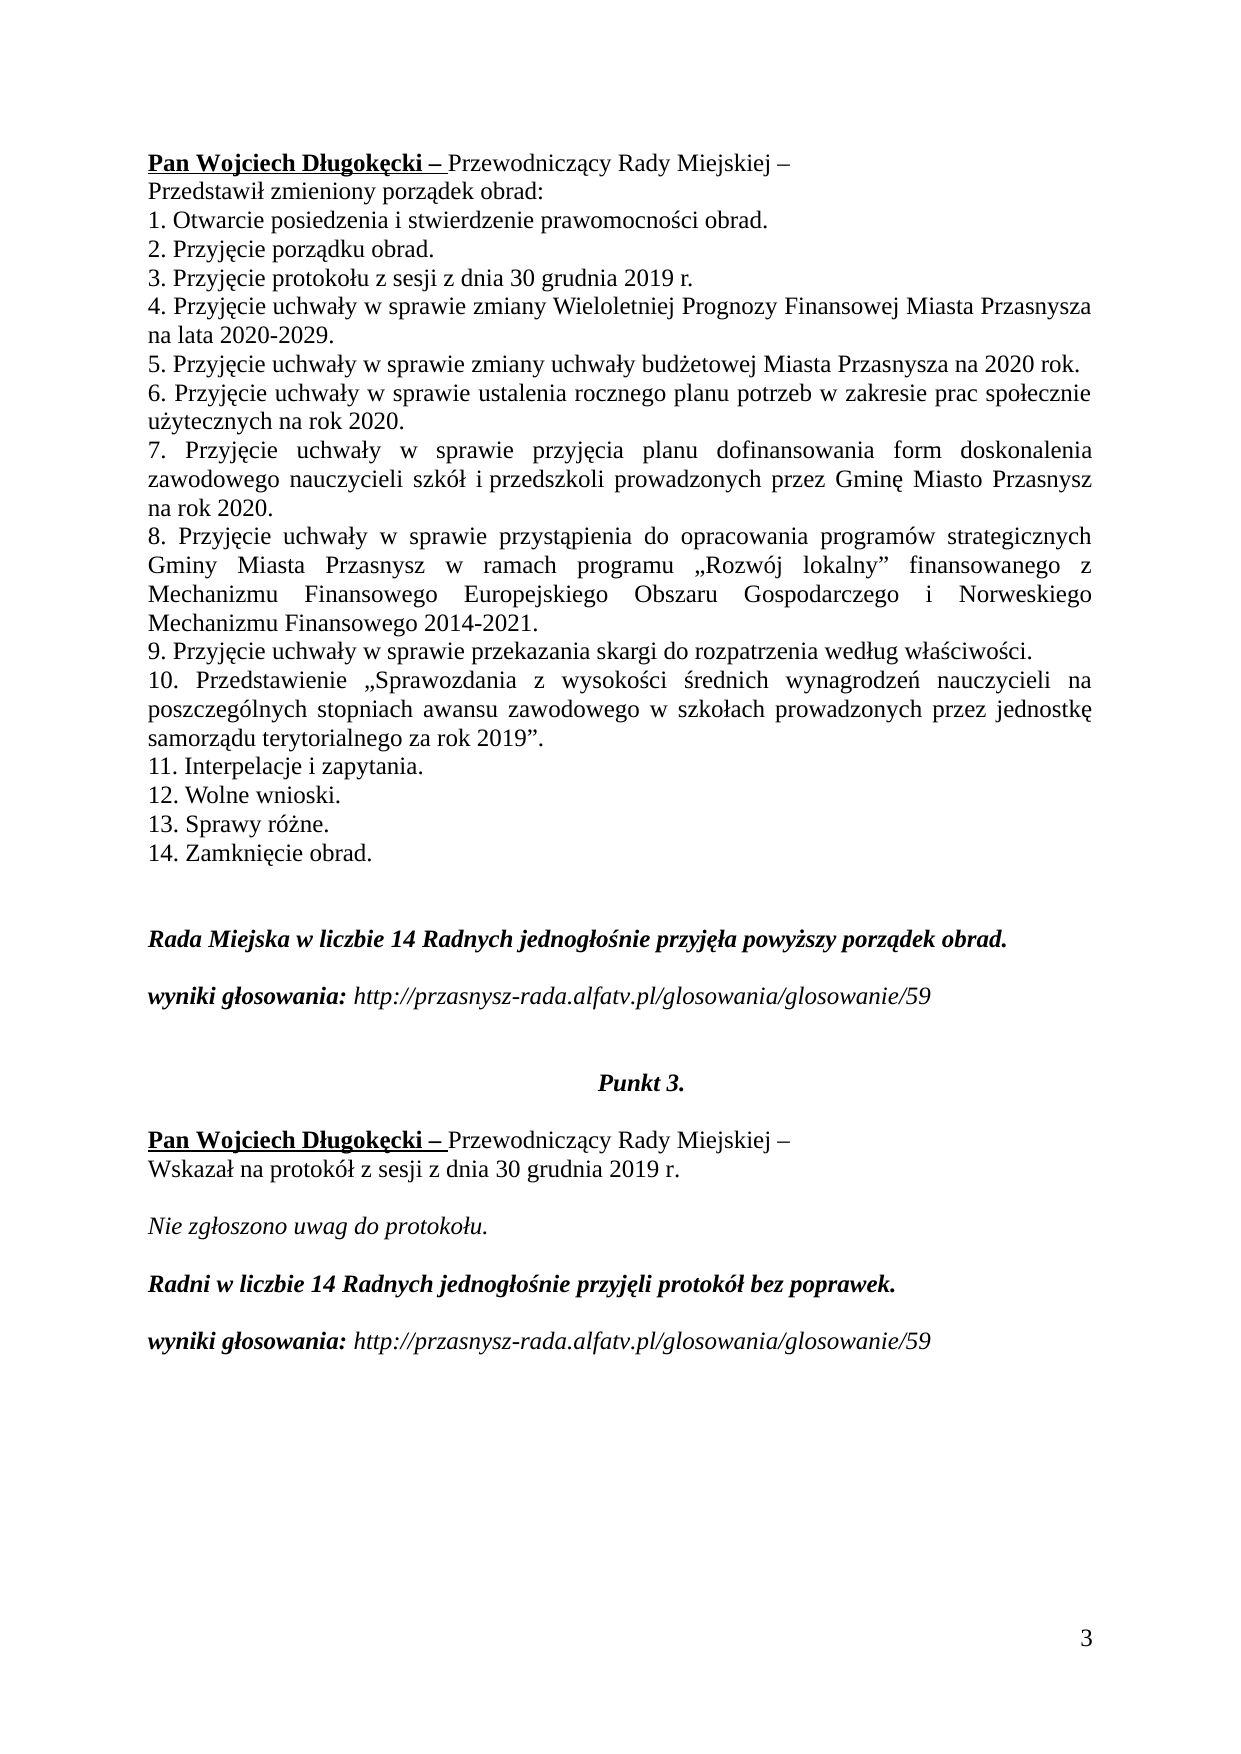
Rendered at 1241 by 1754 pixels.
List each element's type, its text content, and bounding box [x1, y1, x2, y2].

text Pan Wojciech Długokęcki – Przewodniczący Rady Miejskiej – [148, 1125, 1093, 1154]
text Wskazał na protokół z sesji z dnia 30 grudnia 2019 r. [148, 1154, 1093, 1183]
text 10. Przedstawienie „Sprawozdania z wysokości średnich wynagrodzeń nauczycieli na poszczególnych stopniach awansu zawodowego w szkołach prowadzonych przez jednostkę samorządu terytorialnego za rok 2019”. [148, 665, 1093, 751]
text Nie zgłoszono uwag do protokołu. [148, 1211, 1093, 1240]
text 3. Przyjęcie protokołu z sesji z dnia 30 grudnia 2019 r. [148, 263, 1093, 291]
text Przedstawił zmieniony porządek obrad: [148, 176, 1093, 205]
subtitle Punkt 3. [598, 1068, 1093, 1096]
text 11. Interpelacje i zapytania. [148, 751, 1093, 780]
text Rada Miejska w liczbie 14 Radnych jednogłośnie przyjęła powyższy porządek obrad. [148, 924, 1093, 953]
text 6. Przyjęcie uchwały w sprawie ustalenia rocznego planu potrzeb w zakresie prac społecznie użytecznych na rok 2020. [148, 378, 1093, 435]
text 1. Otwarcie posiedzenia i stwierdzenie prawomocności obrad. [148, 205, 1093, 234]
text 2. Przyjęcie porządku obrad. [148, 234, 1093, 263]
text 14. Zamknięcie obrad. [148, 838, 1093, 866]
text 4. Przyjęcie uchwały w sprawie zmiany Wieloletniej Prognozy Finansowej Miasta Przasnysza na lata 2020-2029. [148, 291, 1093, 349]
text 7. Przyjęcie uchwały w sprawie przyjęcia planu dofinansowania form doskonalenia zawodowego nauczycieli szkół i przedszkoli prowadzonych przez Gminę Miasto Przasnysz na rok 2020. [148, 435, 1093, 521]
text 12. Wolne wnioski. [148, 780, 1093, 809]
text wyniki głosowania: http://przasnysz-rada.alfatv.pl/glosowania/glosowanie/59 [148, 1326, 1093, 1355]
text wyniki głosowania: http://przasnysz-rada.alfatv.pl/glosowania/glosowanie/59 [148, 981, 1093, 1010]
text 5. Przyjęcie uchwały w sprawie zmiany uchwały budżetowej Miasta Przasnysza na 2020 rok. [148, 349, 1093, 378]
text Radni w liczbie 14 Radnych jednogłośnie przyjęli protokół bez poprawek. [148, 1269, 1093, 1298]
text 13. Sprawy różne. [148, 809, 1093, 838]
text Pan Wojciech Długokęcki – Przewodniczący Rady Miejskiej – [148, 148, 1093, 176]
text 8. Przyjęcie uchwały w sprawie przystąpienia do opracowania programów strategicznych Gminy Miasta Przasnysz w ramach programu „Rozwój lokalny” finansowanego z Mechanizmu Finansowego Europejskiego Obszaru Gospodarczego i Norweskiego Mechanizmu Finansowego 2014-2021. [148, 521, 1093, 636]
text 9. Przyjęcie uchwały w sprawie przekazania skargi do rozpatrzenia według właściwości. [148, 636, 1093, 665]
